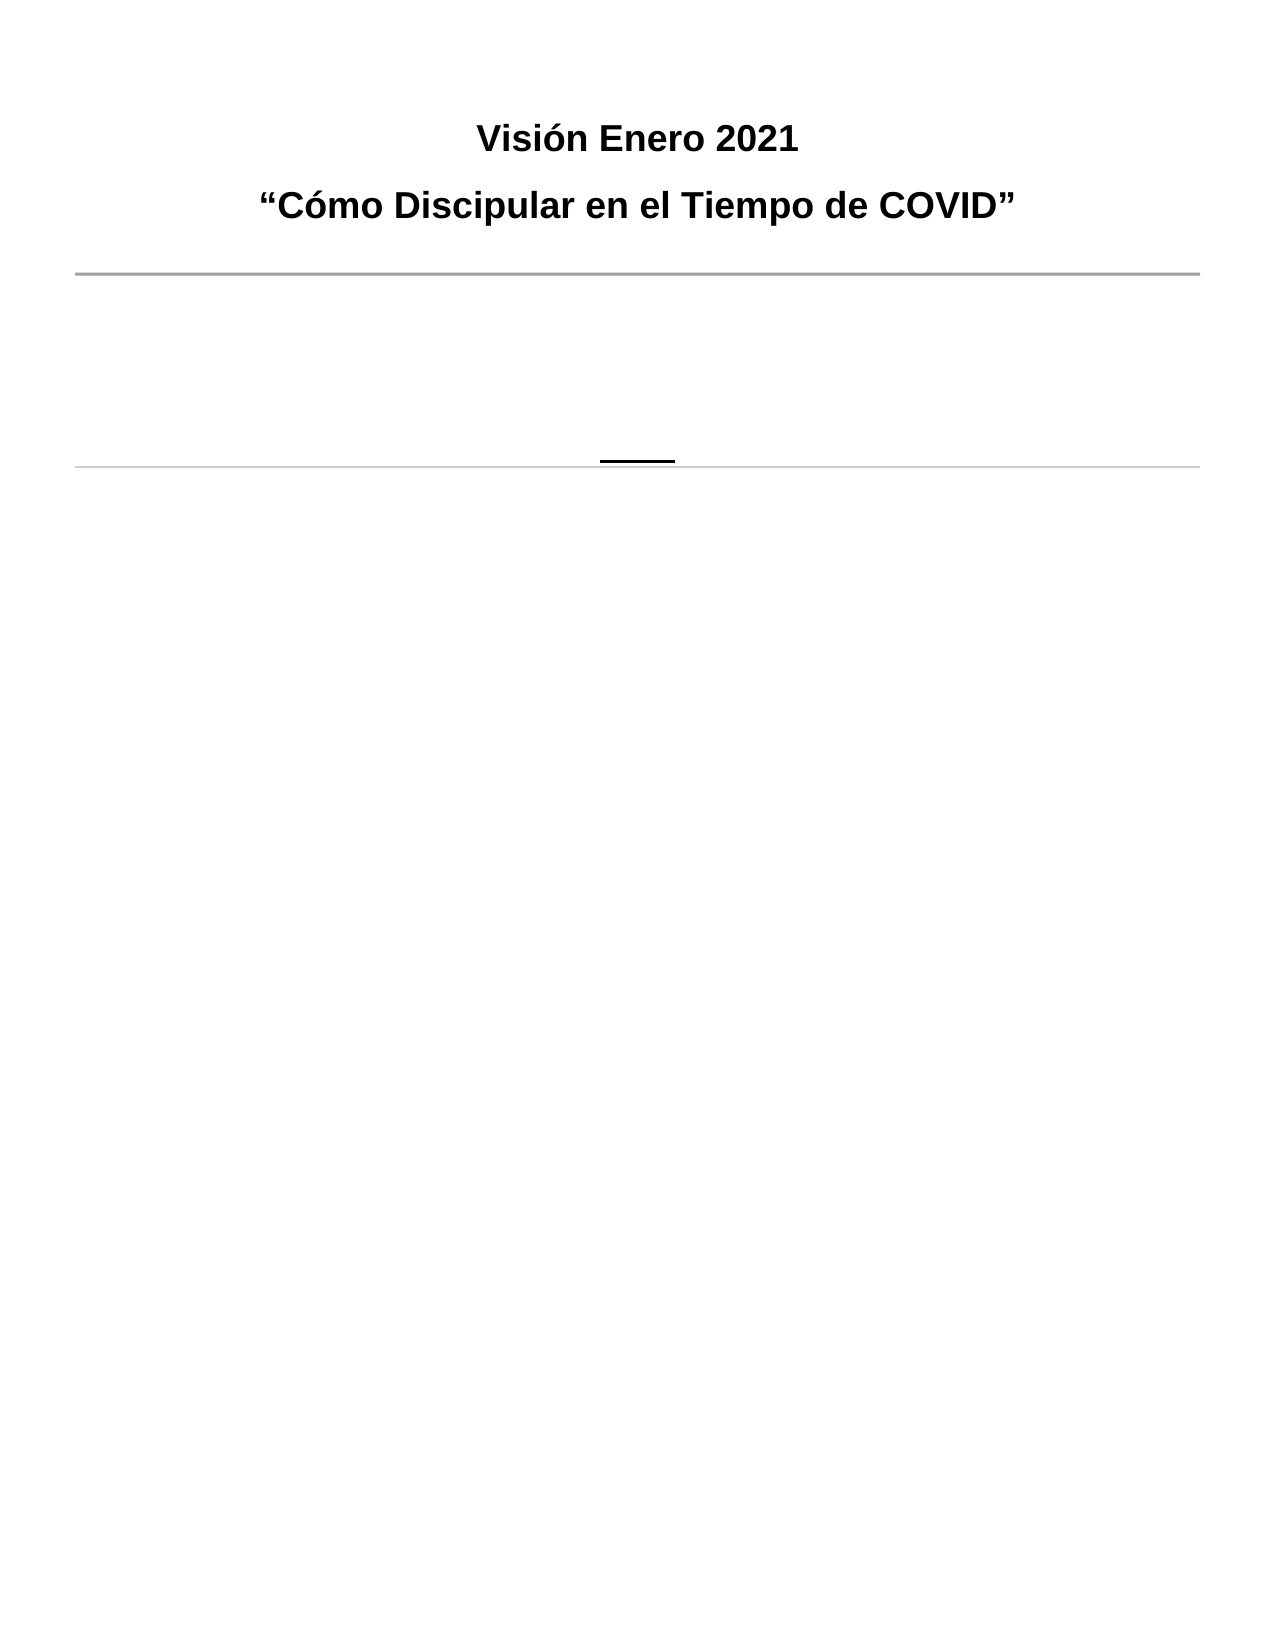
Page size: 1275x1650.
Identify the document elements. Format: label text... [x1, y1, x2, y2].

subtitle “Cómo Discipular en el Tiempo de COVID” [75, 183, 1200, 226]
subtitle Visión Enero 2021 [75, 117, 1200, 160]
